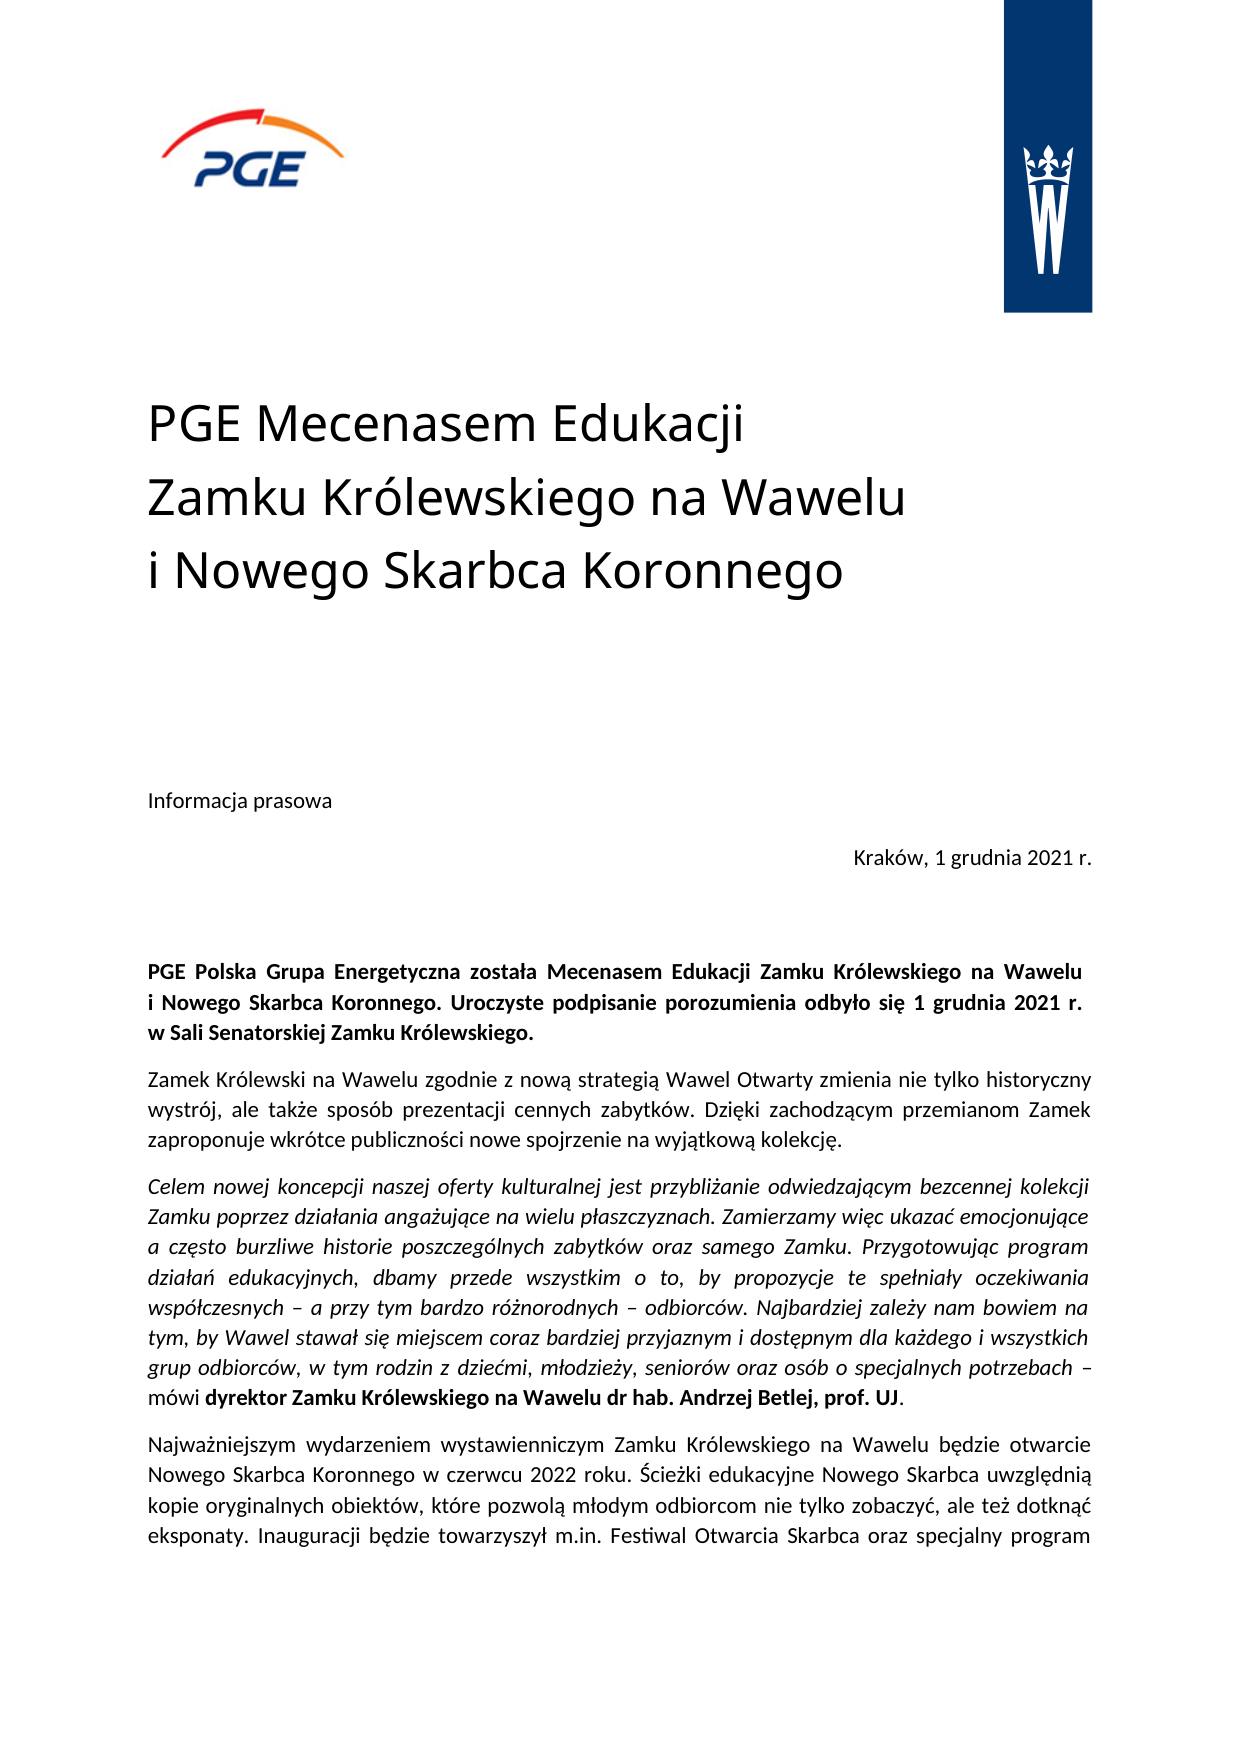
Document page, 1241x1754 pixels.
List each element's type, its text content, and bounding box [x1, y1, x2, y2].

text Zamek Królewski na Wawelu zgodnie z nową strategią Wawel Otwarty zmienia nie tylko historyczny wystrój, ale także sposób prezentacji cennych zabytków. Dzięki zachodzącym przemianom Zamek zaproponuje wkrótce publiczności nowe spojrzenie na wyjątkową kolekcję. [148, 1065, 1093, 1153]
text Celem nowej koncepcji naszej oferty kulturalnej jest przybliżanie odwiedzającym bezcennej kolekcji Zamku poprzez działania angażujące na wielu płaszczyznach. Zamierzamy więc ukazać emocjonujące a często burzliwe historie poszczególnych zabytków oraz samego Zamku. Przygotowując program działań edukacyjnych, dbamy przede wszystkim o to, by propozycje te spełniały oczekiwania współczesnych – a przy tym bardzo różnorodnych – odbiorców. Najbardziej zależy nam bowiem na tym, by Wawel stawał się miejscem coraz bardziej przyjaznym i dostępnym dla każdego i wszystkich grup odbiorców, w tym rodzin z dziećmi, młodzieży, seniorów oraz osób o specjalnych potrzebach – mówi dyrektor Zamku Królewskiego na Wawelu dr hab. Andrzej Betlej, prof. UJ. [148, 1172, 1093, 1412]
text Kraków, 1 grudnia 2021 r. [148, 843, 1093, 871]
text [148, 1430, 1093, 1549]
picture [92, 0, 1241, 382]
text PGE Mecenasem Edukacji Zamku Królewskiego na Wawelu i Nowego Skarbca Koronnego [148, 388, 1093, 604]
text Informacja prasowa [148, 786, 1093, 814]
text PGE Polska Grupa Energetyczna została Mecenasem Edukacji Zamku Królewskiego na Wawelu i Nowego Skarbca Koronnego. Uroczyste podpisanie porozumienia odbyło się 1 grudnia 2021 r. w Sali Senatorskiej Zamku Królewskiego. [148, 957, 1093, 1046]
